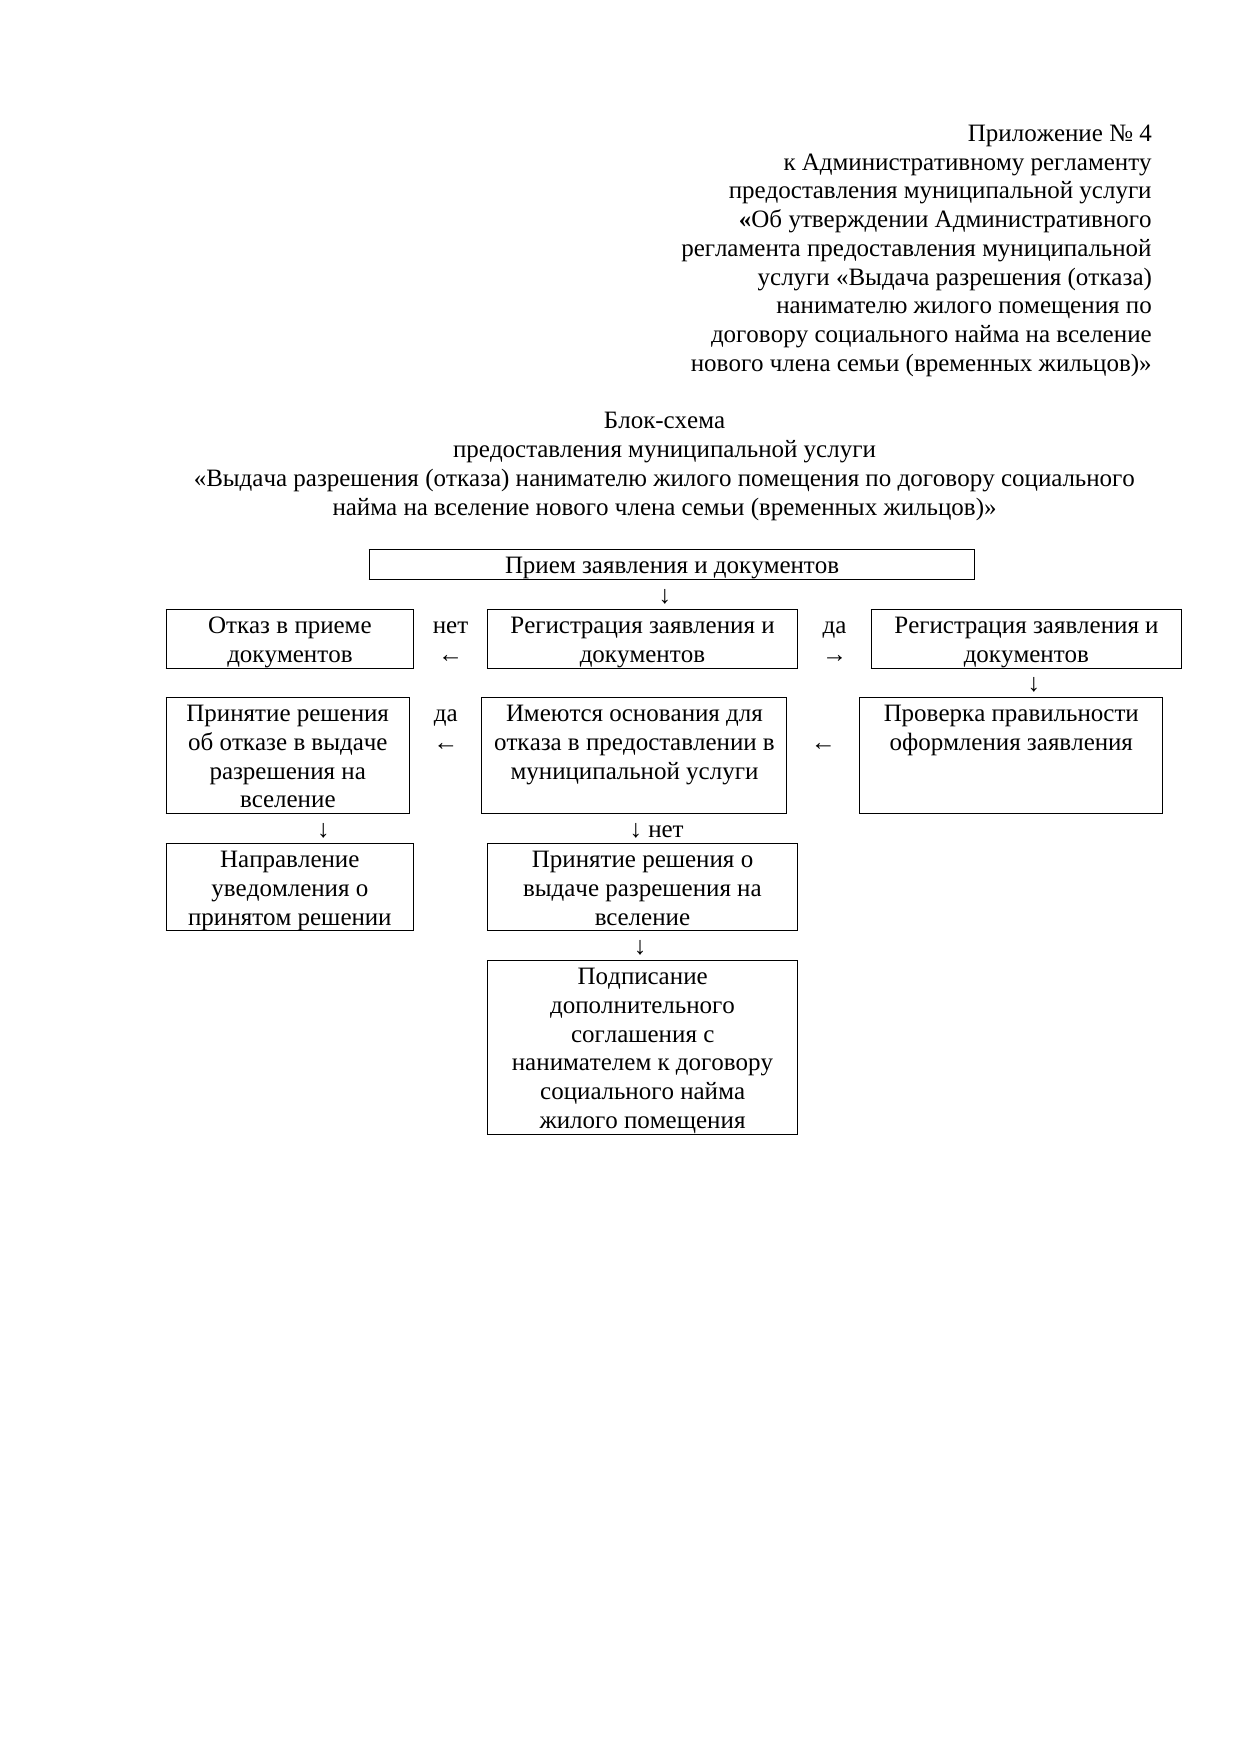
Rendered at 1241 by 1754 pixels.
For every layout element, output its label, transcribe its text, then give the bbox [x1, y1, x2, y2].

table_header Принятие решения об отказе в выдаче разрешения на вселение [167, 698, 409, 813]
text ↓ [177, 580, 1152, 609]
text Приложение № 4 [177, 118, 1152, 147]
table_header Проверка правильности оформления заявления [860, 698, 1162, 813]
table_header Регистрация заявления и документов [872, 610, 1181, 667]
table_header Принятие решения о выдаче разрешения на вселение [488, 844, 797, 930]
text предоставления муниципальной услуги [177, 434, 1152, 463]
text ↓ [177, 931, 1152, 960]
table_header [414, 843, 487, 930]
table_header Прием заявления и документов [370, 550, 974, 579]
text ↓ [177, 668, 1152, 697]
table_header ← [787, 697, 859, 813]
text к Административному регламенту [177, 147, 1152, 176]
table_header нет ← [414, 609, 487, 667]
table_header да ← [410, 697, 481, 813]
text «Выдача разрешения (отказа) нанимателю жилого помещения по договору социального найма на вселение нового члена семьи (временных жильцов)» [177, 463, 1152, 521]
text «Об утверждении Административного [177, 204, 1152, 233]
text предоставления муниципальной услуги [177, 176, 1152, 204]
text нанимателю жилого помещения по [177, 291, 1152, 319]
text регламента предоставления муниципальной [177, 233, 1152, 262]
text договору социального найма на вселение [177, 319, 1152, 348]
text нового члена семьи (временных жильцов)» [177, 348, 1152, 377]
table_header Подписание дополнительного соглашения с нанимателем к договору социального найма жилого помещения [488, 961, 797, 1134]
table_header Имеются основания для отказа в предоставлении в муниципальной услуги [482, 698, 786, 813]
text Блок-схема [177, 406, 1152, 434]
table_header Отказ в приеме документов [167, 610, 413, 667]
table_header Направление уведомления о принятом решении [167, 844, 413, 930]
text услуги «Выдача разрешения (отказа) [177, 262, 1152, 291]
table_header Регистрация заявления и документов [488, 610, 797, 667]
table_header да → [798, 609, 871, 667]
text ↓ ↓ нет [177, 814, 1152, 843]
